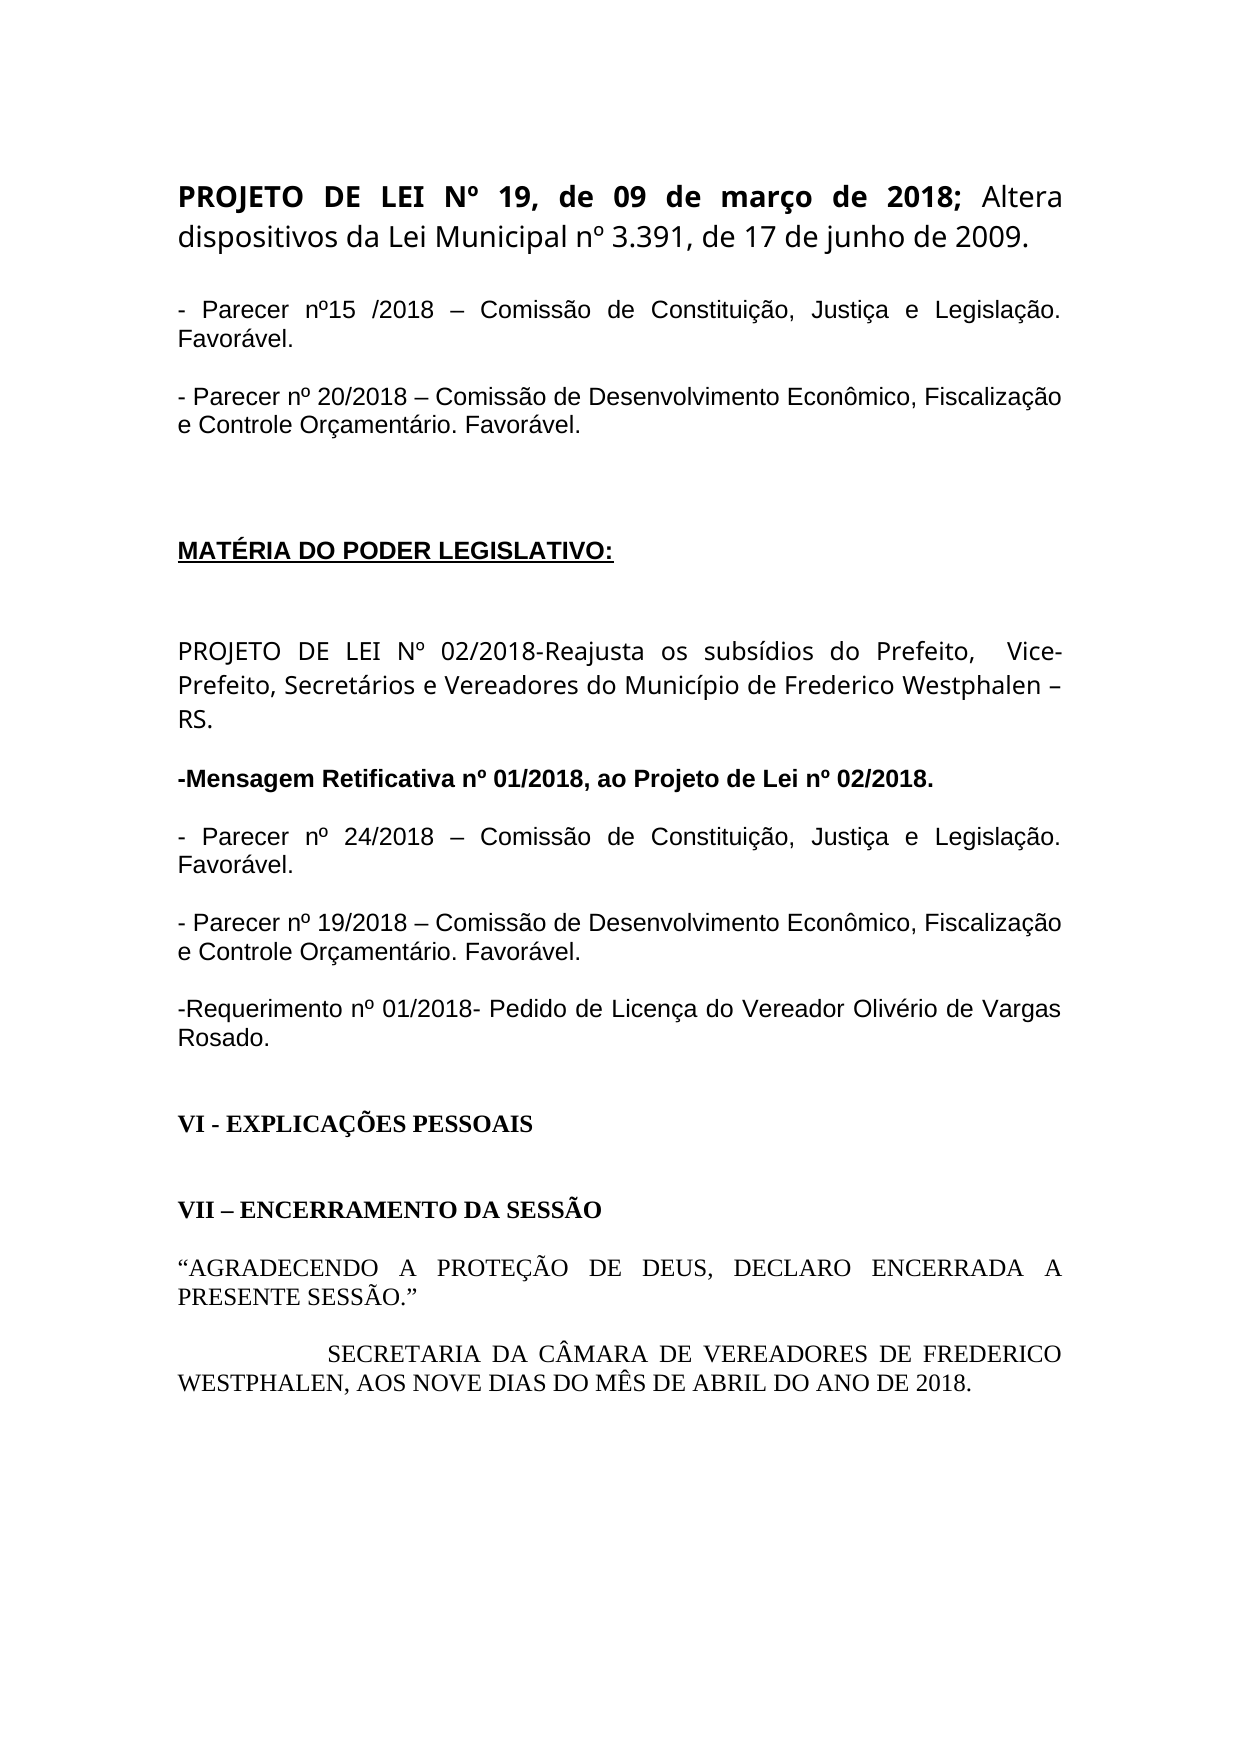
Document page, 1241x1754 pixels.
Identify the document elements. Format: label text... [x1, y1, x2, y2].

text MATÉRIA DO PODER LEGISLATIVO: [177, 536, 1063, 565]
text SECRETARIA DA CÂMARA DE VEREADORES DE FREDERICO WESTPHALEN, AOS NOVE DIAS DO MÊS DE ABRIL DO ANO DE 2018. [177, 1339, 1063, 1397]
text PROJETO DE LEI Nº 02/2018-Reajusta os subsídios do Prefeito, Vice-Prefeito, Secretários e Vereadores do Município de Frederico Westphalen – RS. [177, 633, 1063, 735]
text - Parecer nº 19/2018 – Comissão de Desenvolvimento Econômico, Fiscalização e Controle Orçamentário. Favorável. [177, 908, 1063, 965]
text - Parecer nº 20/2018 – Comissão de Desenvolvimento Econômico, Fiscalização e Controle Orçamentário. Favorável. [177, 382, 1063, 439]
text -Mensagem Retificativa nº 01/2018, ao Projeto de Lei nº 02/2018. [177, 764, 1063, 793]
text - Parecer nº15 /2018 – Comissão de Constituição, Justiça e Legislação. Favorável. [177, 295, 1063, 353]
text - Parecer nº 24/2018 – Comissão de Constituição, Justiça e Legislação. Favorável. [177, 822, 1063, 879]
text PROJETO DE LEI Nº 19, de 09 de março de 2018; Altera dispositivos da Lei Municipal nº 3.391, de 17 de junho de 2009. [177, 176, 1063, 256]
text -Requerimento nº 01/2018- Pedido de Licença do Vereador Olivério de Vargas Rosado. [177, 994, 1063, 1052]
text VI - EXPLICAÇÕES PESSOAIS [177, 1109, 1063, 1138]
text VII – ENCERRAMENTO DA SESSÃO [177, 1195, 1063, 1224]
text “AGRADECENDO A PROTEÇÃO DE DEUS, DECLARO ENCERRADA A PRESENTE SESSÃO.” [177, 1253, 1063, 1310]
